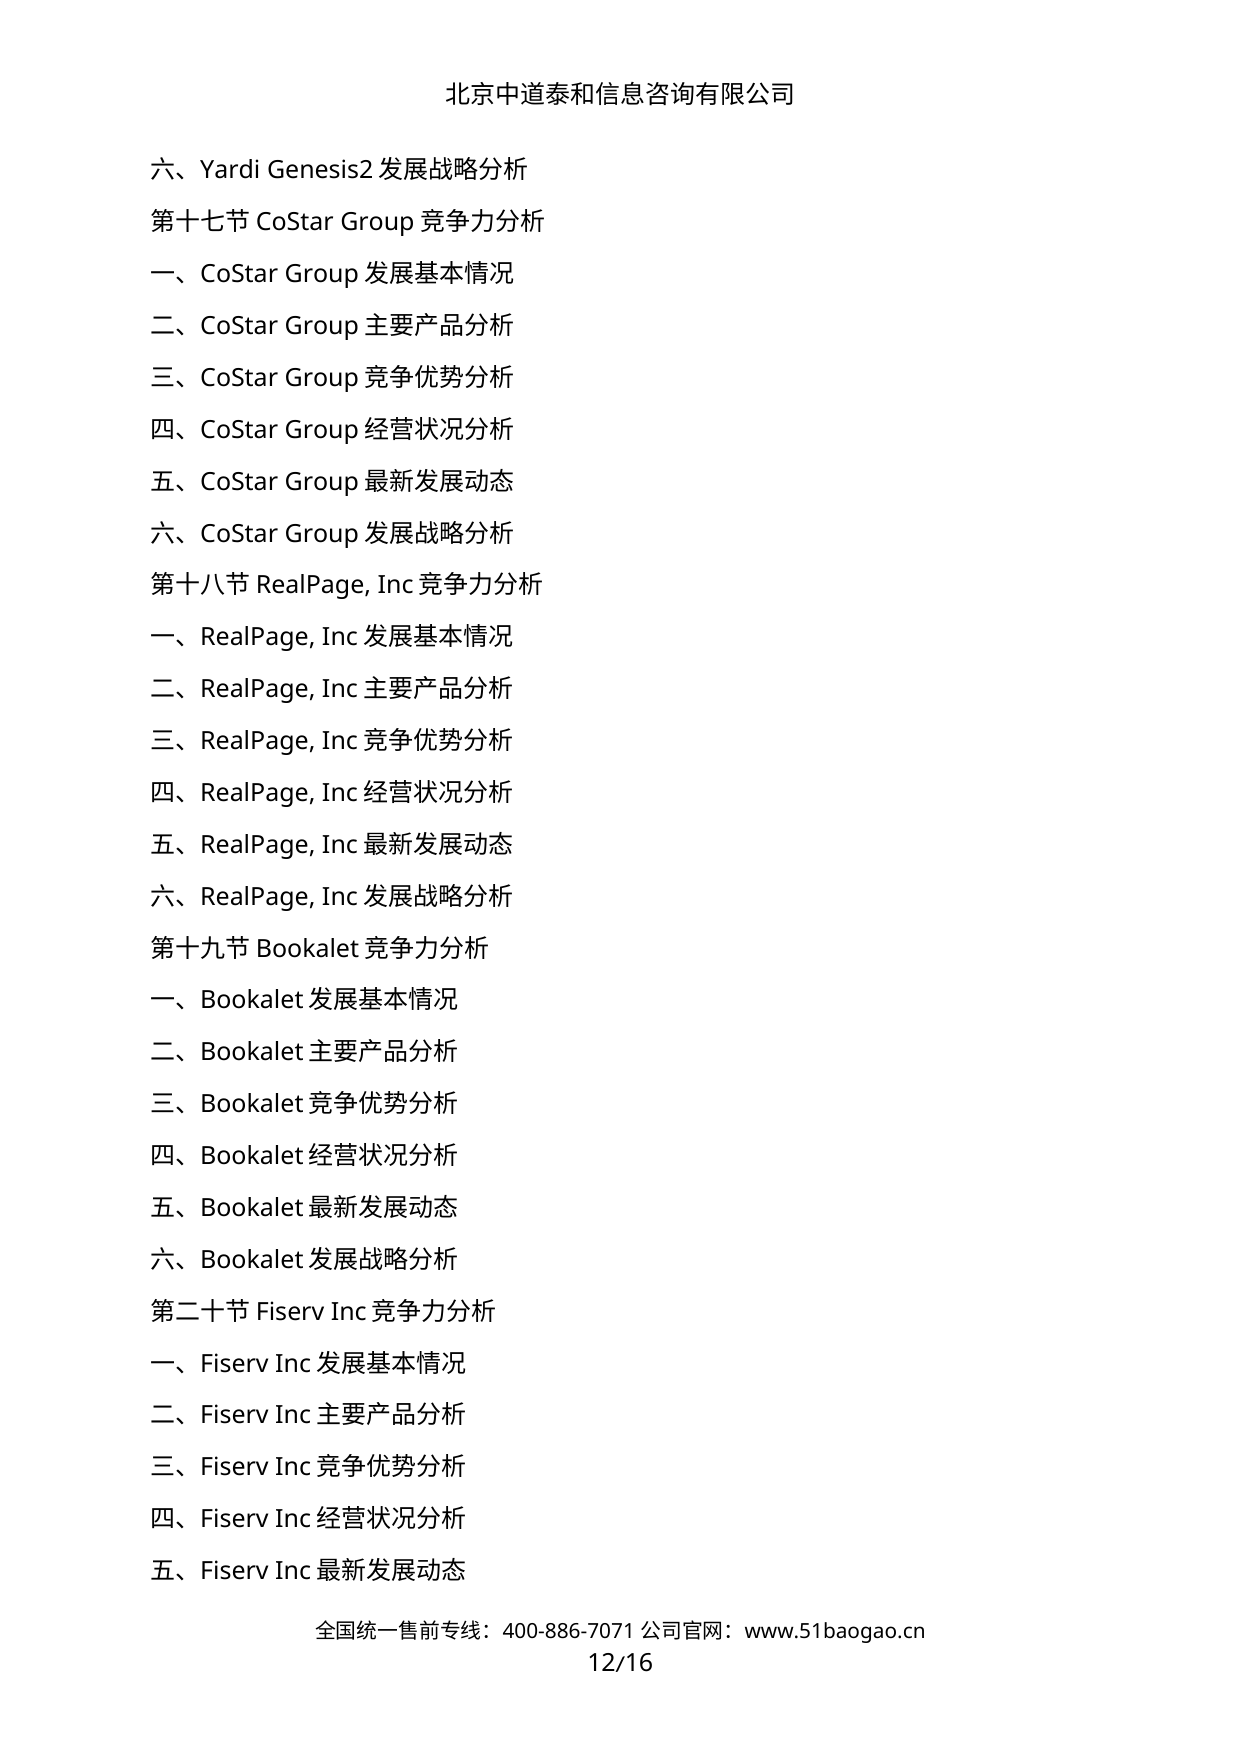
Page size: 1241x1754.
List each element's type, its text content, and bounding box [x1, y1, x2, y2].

text 五、Bookalet最新发展动态 [150, 1187, 1090, 1224]
text 二、Bookalet主要产品分析 [150, 1032, 1090, 1068]
text 一、Bookalet发展基本情况 [150, 980, 1090, 1016]
text 二、Fiserv Inc主要产品分析 [150, 1395, 1090, 1431]
text 第十七节 CoStar Group竞争力分析 [150, 202, 1090, 238]
text 第十八节 RealPage, Inc竞争力分析 [150, 565, 1090, 601]
text 五、RealPage, Inc最新发展动态 [150, 824, 1090, 861]
text 第二十节 Fiserv Inc竞争力分析 [150, 1291, 1090, 1327]
text 五、Fiserv Inc最新发展动态 [150, 1551, 1090, 1587]
text 四、Fiserv Inc经营状况分析 [150, 1499, 1090, 1535]
text 六、Bookalet发展战略分析 [150, 1239, 1090, 1276]
text 一、RealPage, Inc发展基本情况 [150, 617, 1090, 653]
text 四、CoStar Group经营状况分析 [150, 409, 1090, 446]
text 一、CoStar Group发展基本情况 [150, 254, 1090, 290]
text 三、Fiserv Inc竞争优势分析 [150, 1447, 1090, 1483]
text 第十九节 Bookalet竞争力分析 [150, 928, 1090, 964]
text 一、Fiserv Inc发展基本情况 [150, 1343, 1090, 1379]
text 六、RealPage, Inc发展战略分析 [150, 876, 1090, 912]
text 二、RealPage, Inc主要产品分析 [150, 669, 1090, 705]
text 四、Bookalet经营状况分析 [150, 1136, 1090, 1172]
text 三、CoStar Group竞争优势分析 [150, 357, 1090, 394]
text 四、RealPage, Inc经营状况分析 [150, 772, 1090, 809]
text 二、CoStar Group主要产品分析 [150, 306, 1090, 342]
text 六、CoStar Group发展战略分析 [150, 513, 1090, 549]
text 三、RealPage, Inc竞争优势分析 [150, 721, 1090, 757]
text 五、CoStar Group最新发展动态 [150, 461, 1090, 497]
text 三、Bookalet竞争优势分析 [150, 1084, 1090, 1120]
text 六、Yardi Genesis2发展战略分析 [150, 150, 1090, 186]
